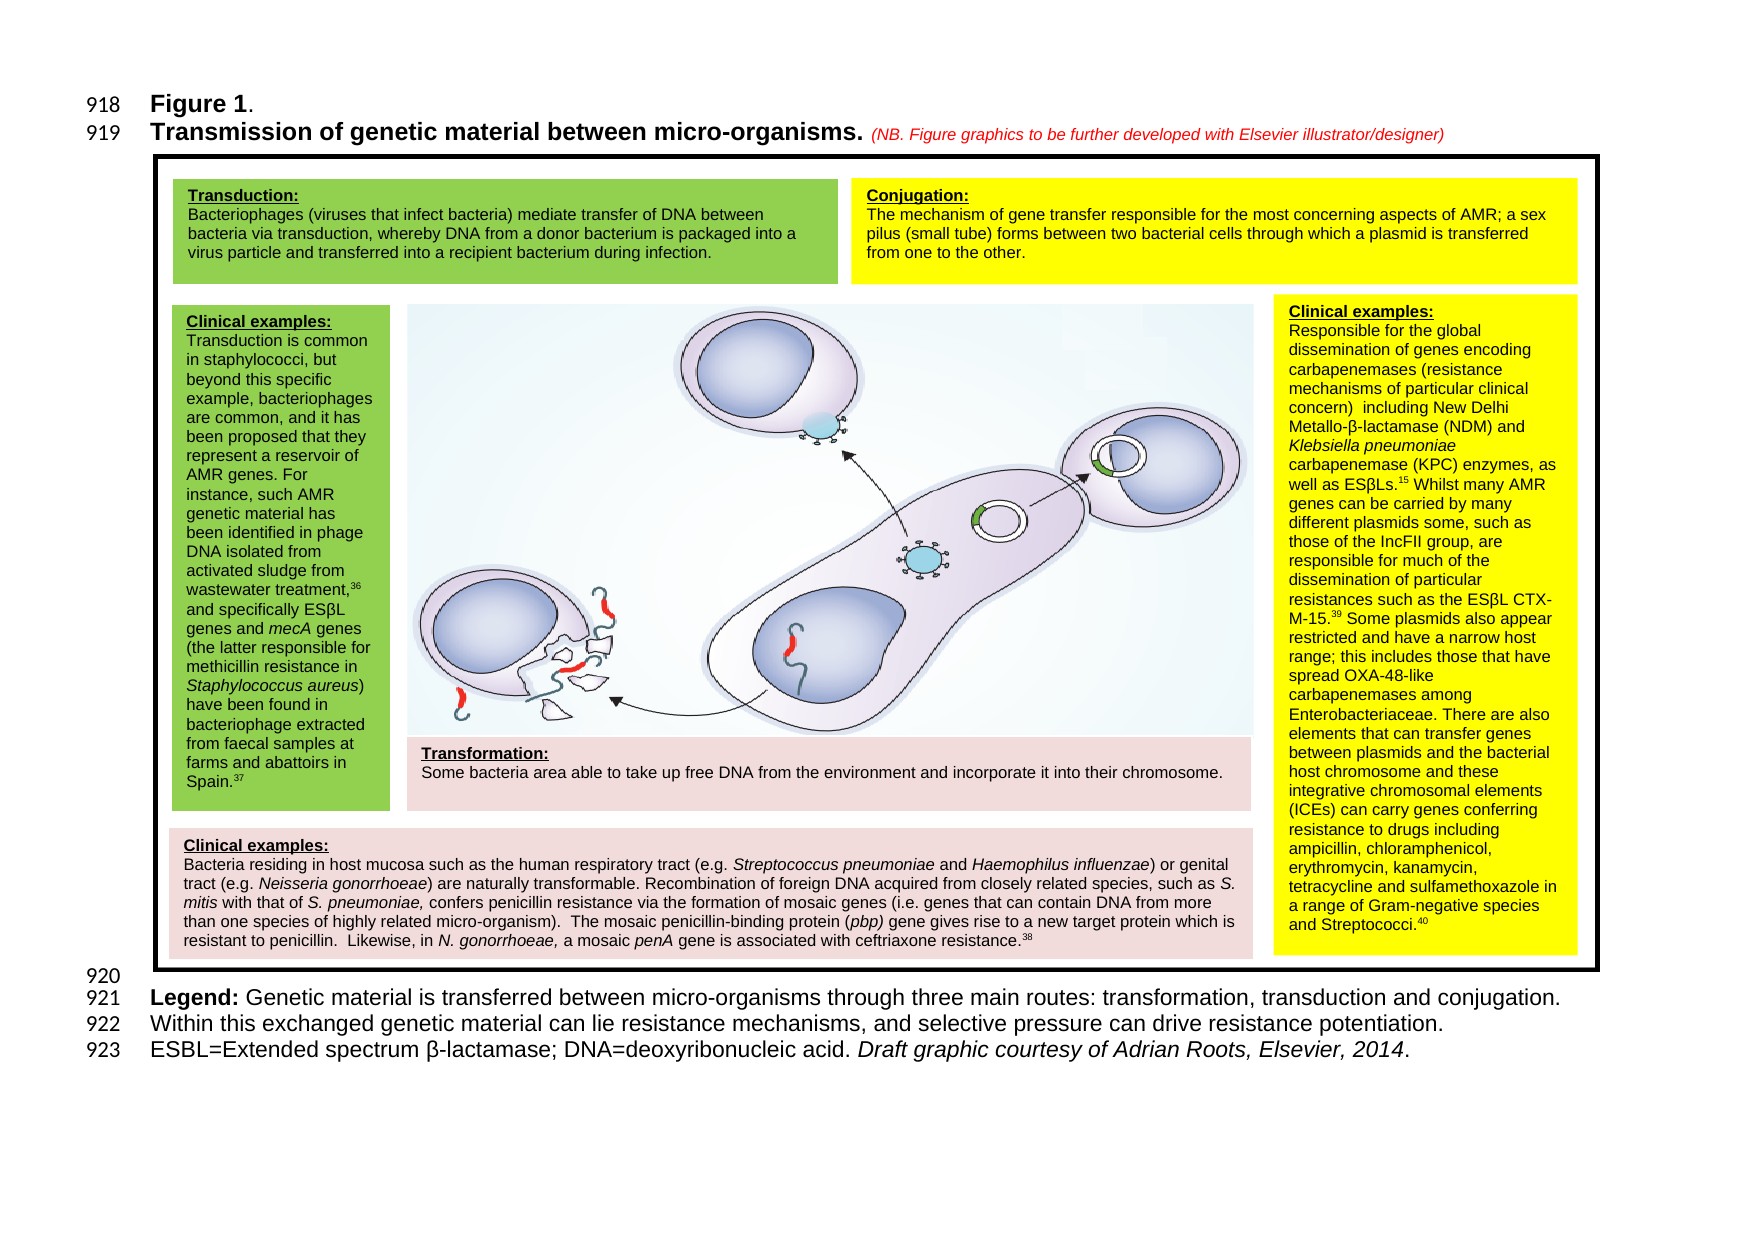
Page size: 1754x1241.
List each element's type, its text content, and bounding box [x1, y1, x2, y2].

text Transmission of genetic material between micro-organisms. (NB. Figure graphics to be further developed with Elsevier illustrator/designer) [150, 117, 1604, 146]
text Figure 1. [150, 89, 1604, 117]
text Legend: Genetic material is transferred between micro-organisms through three main routes: transformation, transduction and conjugation. Within this exchanged genetic material can lie resistance mechanisms, and selective pressure can drive resistance potentiation. ESBL=Extended spectrum β-lactamase; DNA=deoxyribonucleic acid. Draft graphic courtesy of Adrian Roots, Elsevier, 2014. [150, 984, 1604, 1063]
picture [150, 146, 1610, 984]
